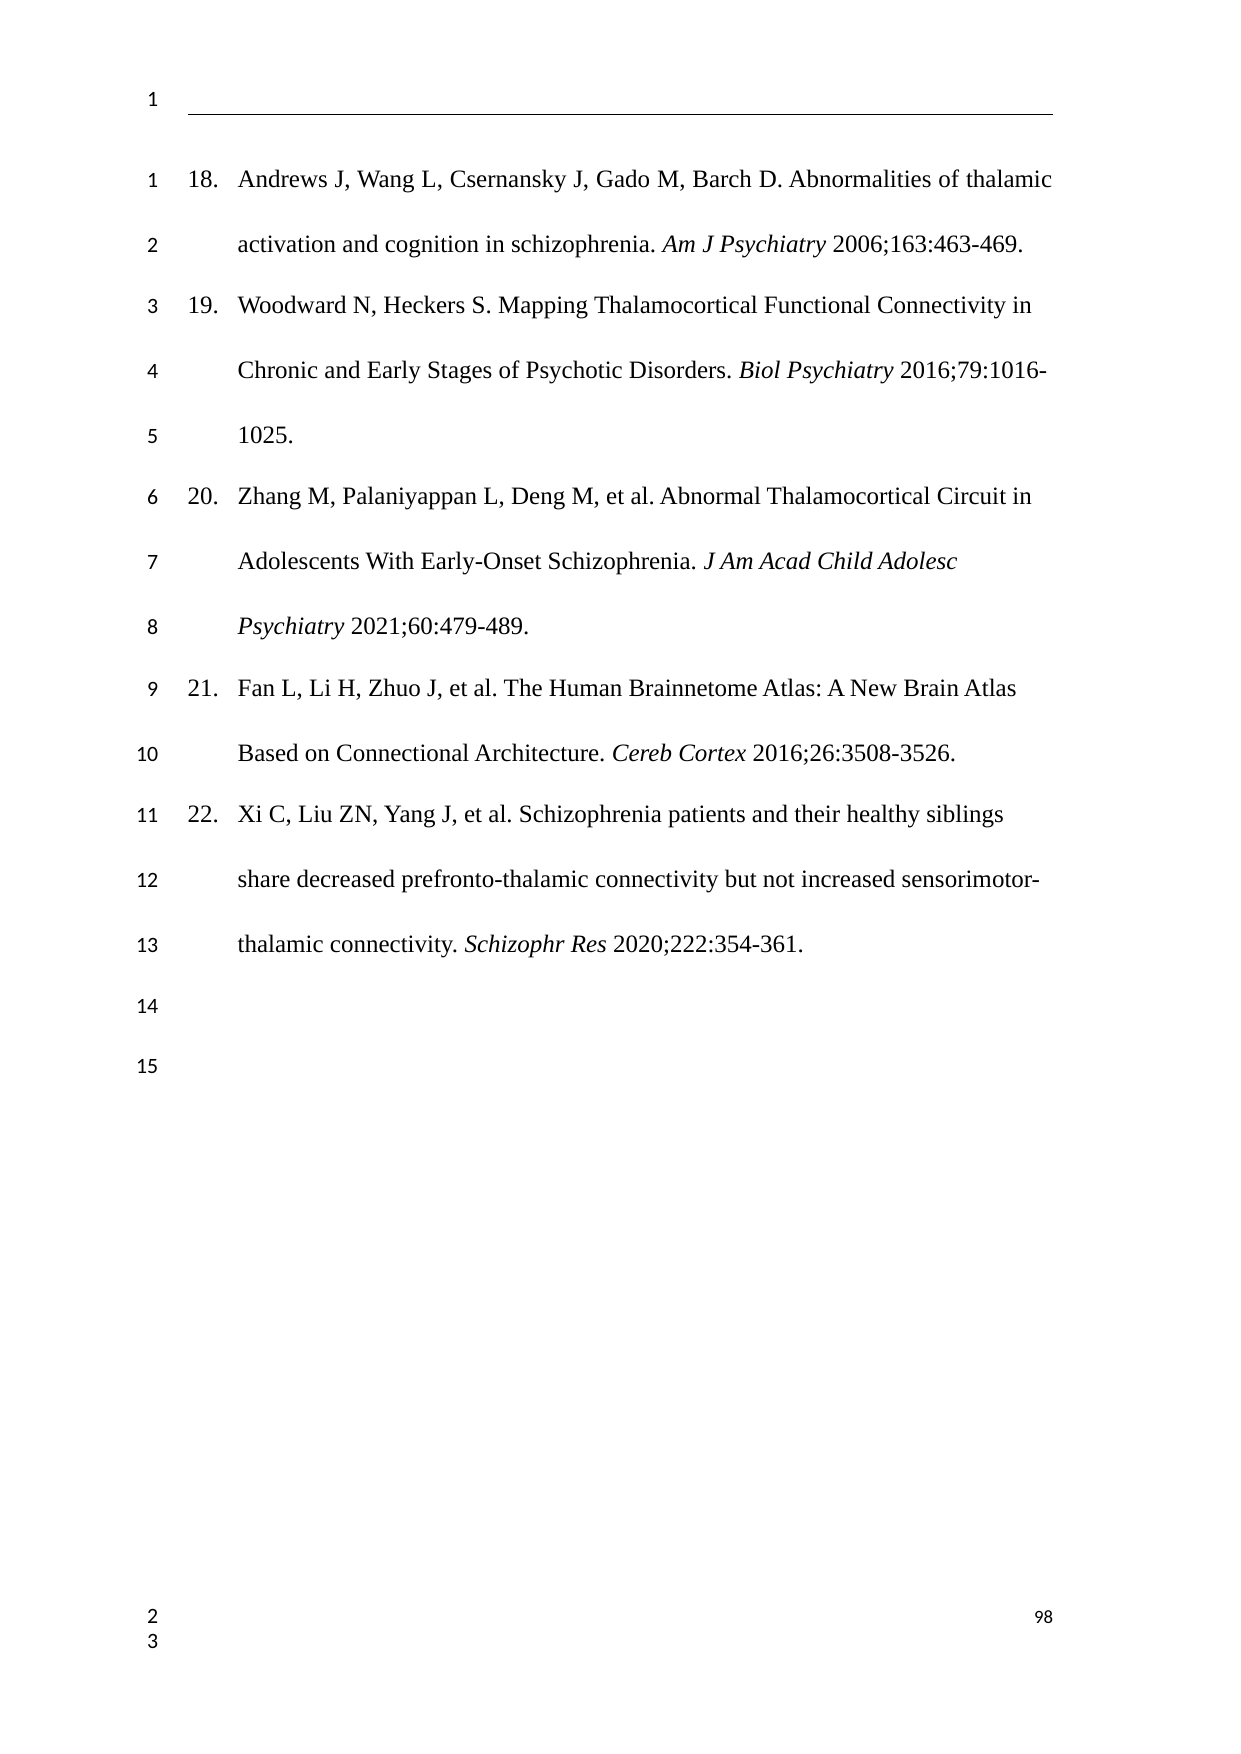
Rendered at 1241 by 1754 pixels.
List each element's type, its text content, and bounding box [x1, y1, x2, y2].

text 22. Xi C, Liu ZN, Yang J, et al. Schizophrenia patients and their healthy siblings share decreased prefronto-thalamic connectivity but not increased sensorimotor-thalamic connectivity. Schizophr Res 2020;222:354-361. [187, 797, 1053, 959]
text 21. Fan L, Li H, Zhuo J, et al. The Human Brainnetome Atlas: A New Brain Atlas Based on Connectional Architecture. Cereb Cortex 2016;26:3508-3526. [187, 671, 1053, 768]
text 18. Andrews J, Wang L, Csernansky J, Gado M, Barch D. Abnormalities of thalamic activation and cognition in schizophrenia. Am J Psychiatry 2006;163:463-469. [187, 162, 1053, 259]
text 20. Zhang M, Palaniyappan L, Deng M, et al. Abnormal Thalamocortical Circuit in Adolescents With Early-Onset Schizophrenia. J Am Acad Child Adolesc Psychiatry 2021;60:479-489. [187, 479, 1053, 642]
text 19. Woodward N, Heckers S. Mapping Thalamocortical Functional Connectivity in Chronic and Early Stages of Psychotic Disorders. Biol Psychiatry 2016;79:1016-1025. [187, 288, 1053, 451]
